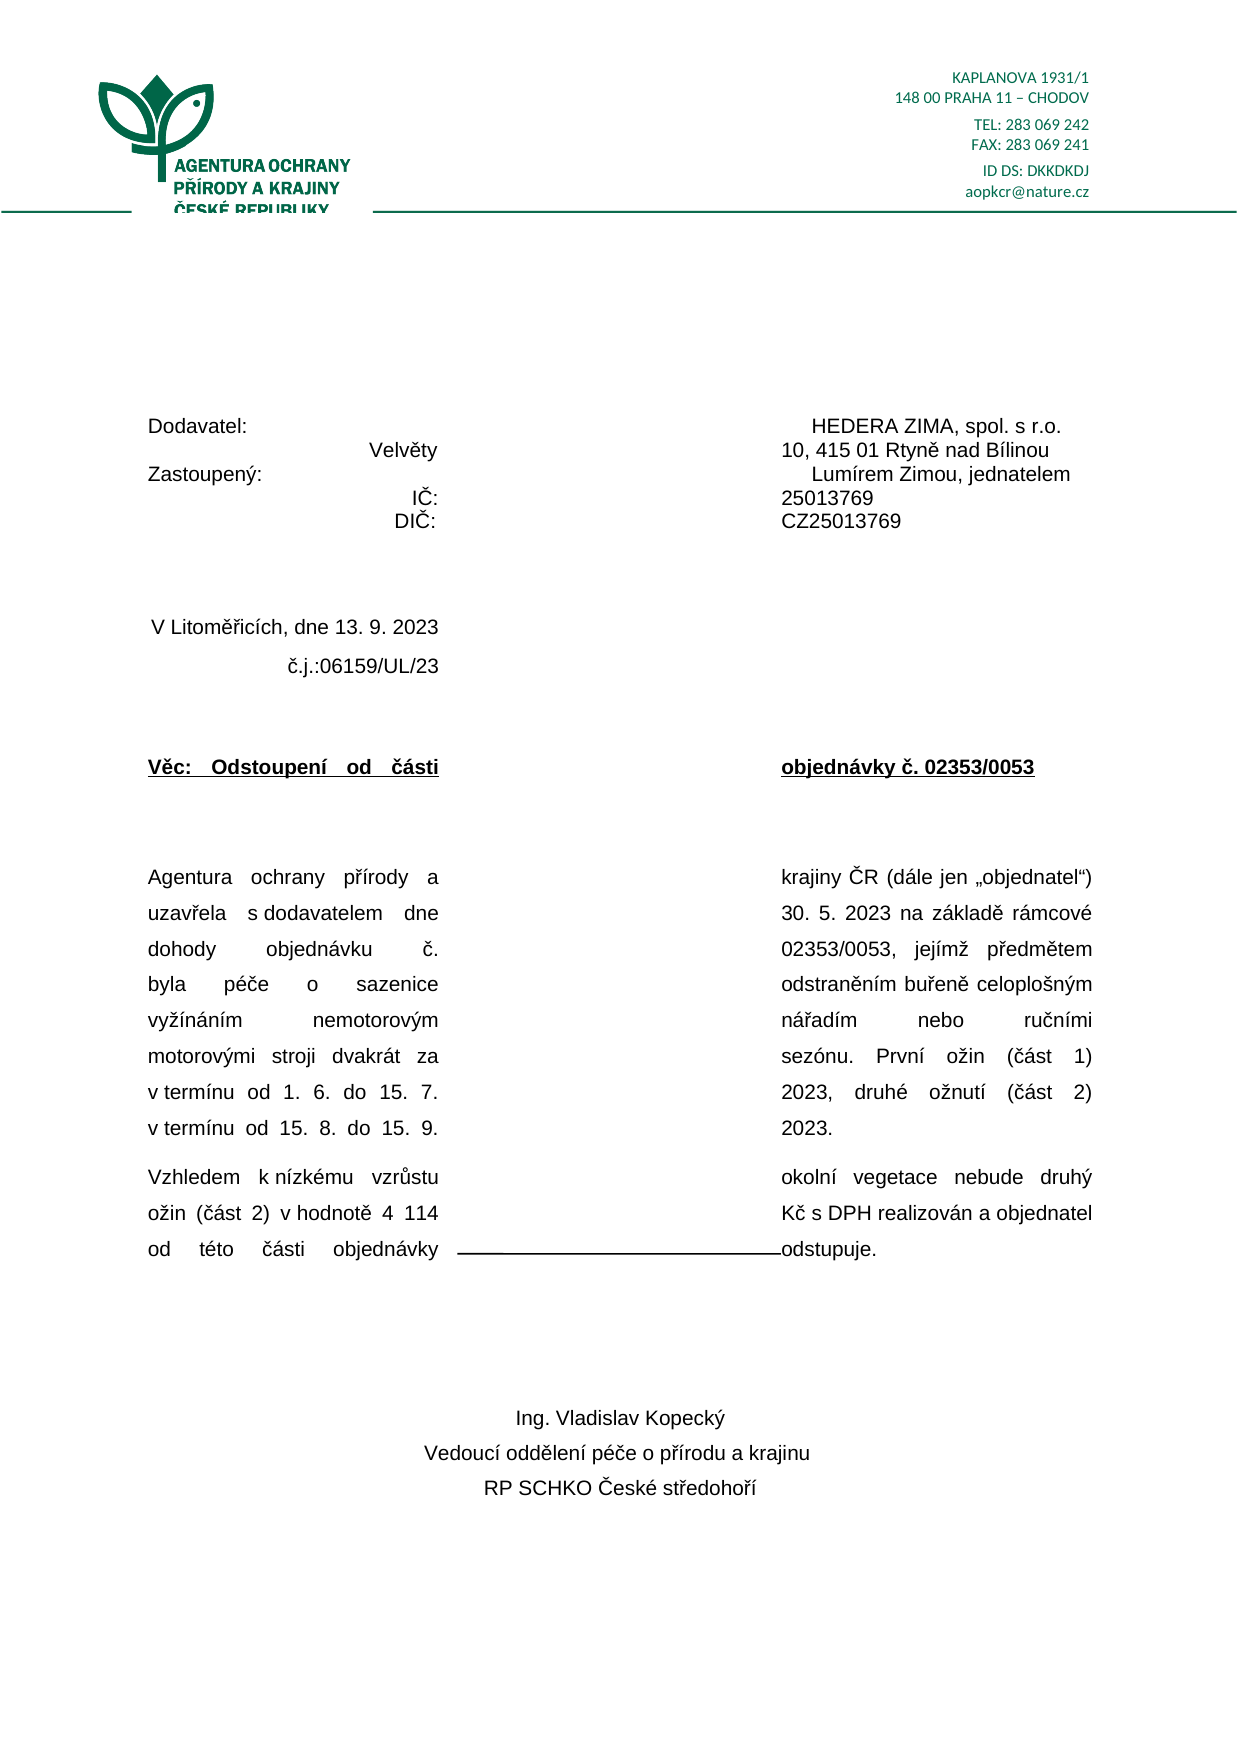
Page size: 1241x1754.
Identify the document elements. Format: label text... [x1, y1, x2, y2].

text Dodavatel: HEDERA ZIMA, spol. s r.o. [148, 413, 1093, 437]
text Vedoucí oddělení péče o přírodu a krajinu [148, 1439, 1093, 1466]
text Věc: Odstoupení od části objednávky č. 02353/0053 [148, 755, 1093, 779]
text RP SCHKO České středohoří [148, 1474, 1093, 1501]
text č.j.:06159/UL/23 [148, 652, 1093, 679]
text IČ: 25013769 [148, 485, 1093, 509]
text Ing. Vladislav Kopecký [148, 1403, 1093, 1430]
text Zastoupený: Lumírem Zimou, jednatelem [148, 461, 1093, 485]
text Velvěty 10, 415 01 Rtyně nad Bílinou [148, 437, 1093, 461]
text Agentura ochrany přírody a krajiny ČR (dále jen „objednatel“) uzavřela s dodavatelem dne 30. 5. 2023 na základě rámcové dohody objednávku č. 02353/0053, jejímž předmětem byla péče o sazenice odstraněním buřeně celoplošným vyžínáním nemotorovým nářadím nebo ručními motorovými stroji dvakrát za sezónu. První ožin (část 1) v termínu od 1. 6. do 15. 7. 2023, druhé ožnutí (část 2) v termínu od 15. 8. do 15. 9. 2023. [148, 864, 1093, 1140]
text V Litoměřicích, dne 13. 9. 2023 [148, 612, 1093, 639]
text DIČ: CZ25013769 [148, 509, 1093, 533]
picture [0, 74, 1236, 213]
text Vzhledem k nízkému vzrůstu okolní vegetace nebude druhý ožin (část 2) v hodnotě 4 114 Kč s DPH realizován a objednatel od této části objednávky odstupuje. [148, 1164, 1093, 1260]
